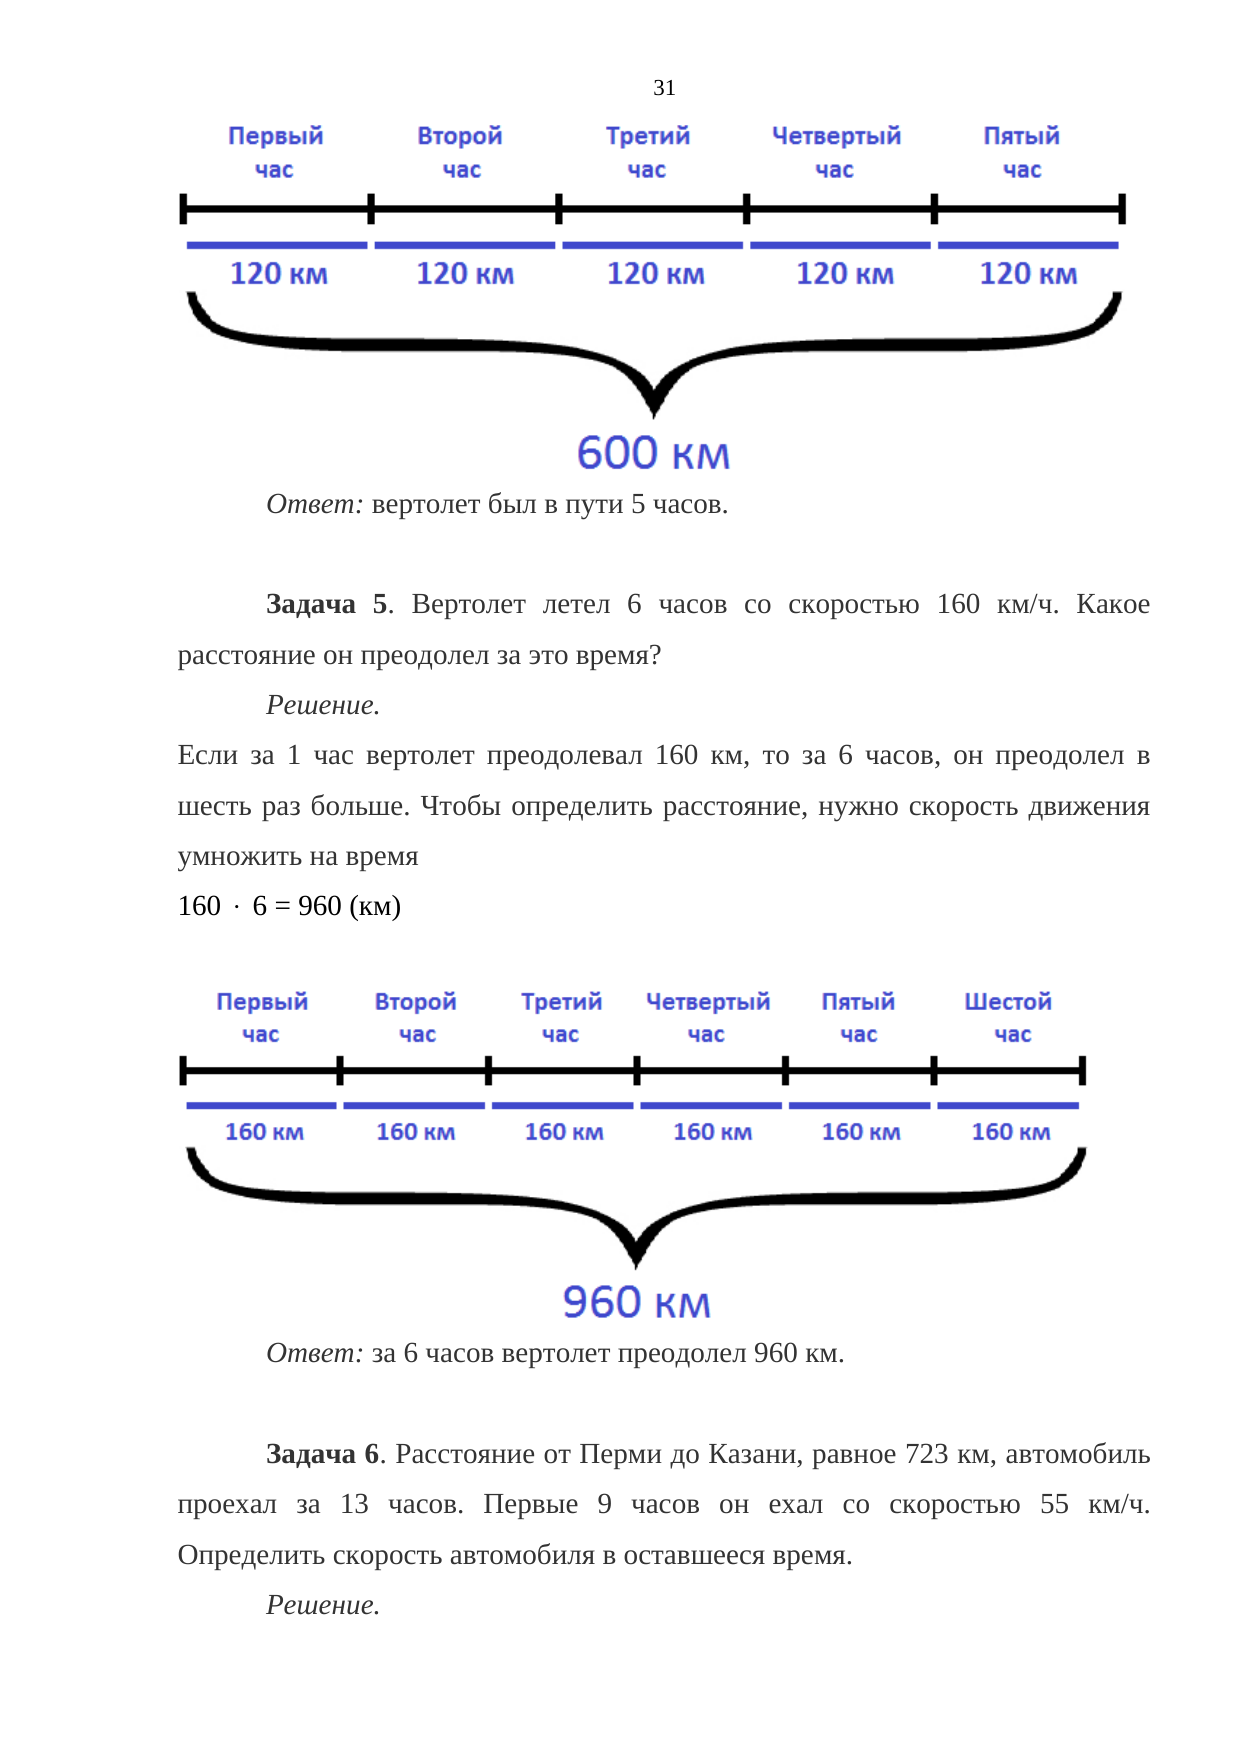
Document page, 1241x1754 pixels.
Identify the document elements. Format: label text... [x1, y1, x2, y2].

text Задача 5. Вертолет летел 6 часов со скоростью 160 км/ч. Какое расстояние он преодолел за это время? [177, 587, 1152, 670]
text Решение. [177, 687, 1152, 721]
text 160 6 = 960 (км) [177, 888, 1152, 922]
text Если за 1 час вертолет преодолевал 160 км, то за 6 часов, он преодолел в шесть раз больше. Чтобы определить расстояние, нужно скорость движения умножить на время [177, 737, 1152, 872]
picture [177, 124, 1129, 472]
text Задача 6. Расстояние от Перми до Казани, равное 723 км, автомобиль проехал за 13 часов. Первые 9 часов он ехал со скоростью 55 км/ч. Определить скорость автомобиля в оставшееся время. [177, 1436, 1152, 1570]
picture [177, 989, 1089, 1322]
text Ответ: вертолет был в пути 5 часов. [177, 486, 1152, 519]
text Ответ: за 6 часов вертолет преодолел 960 км. [177, 1336, 1152, 1369]
text Решение. [177, 1587, 1152, 1621]
